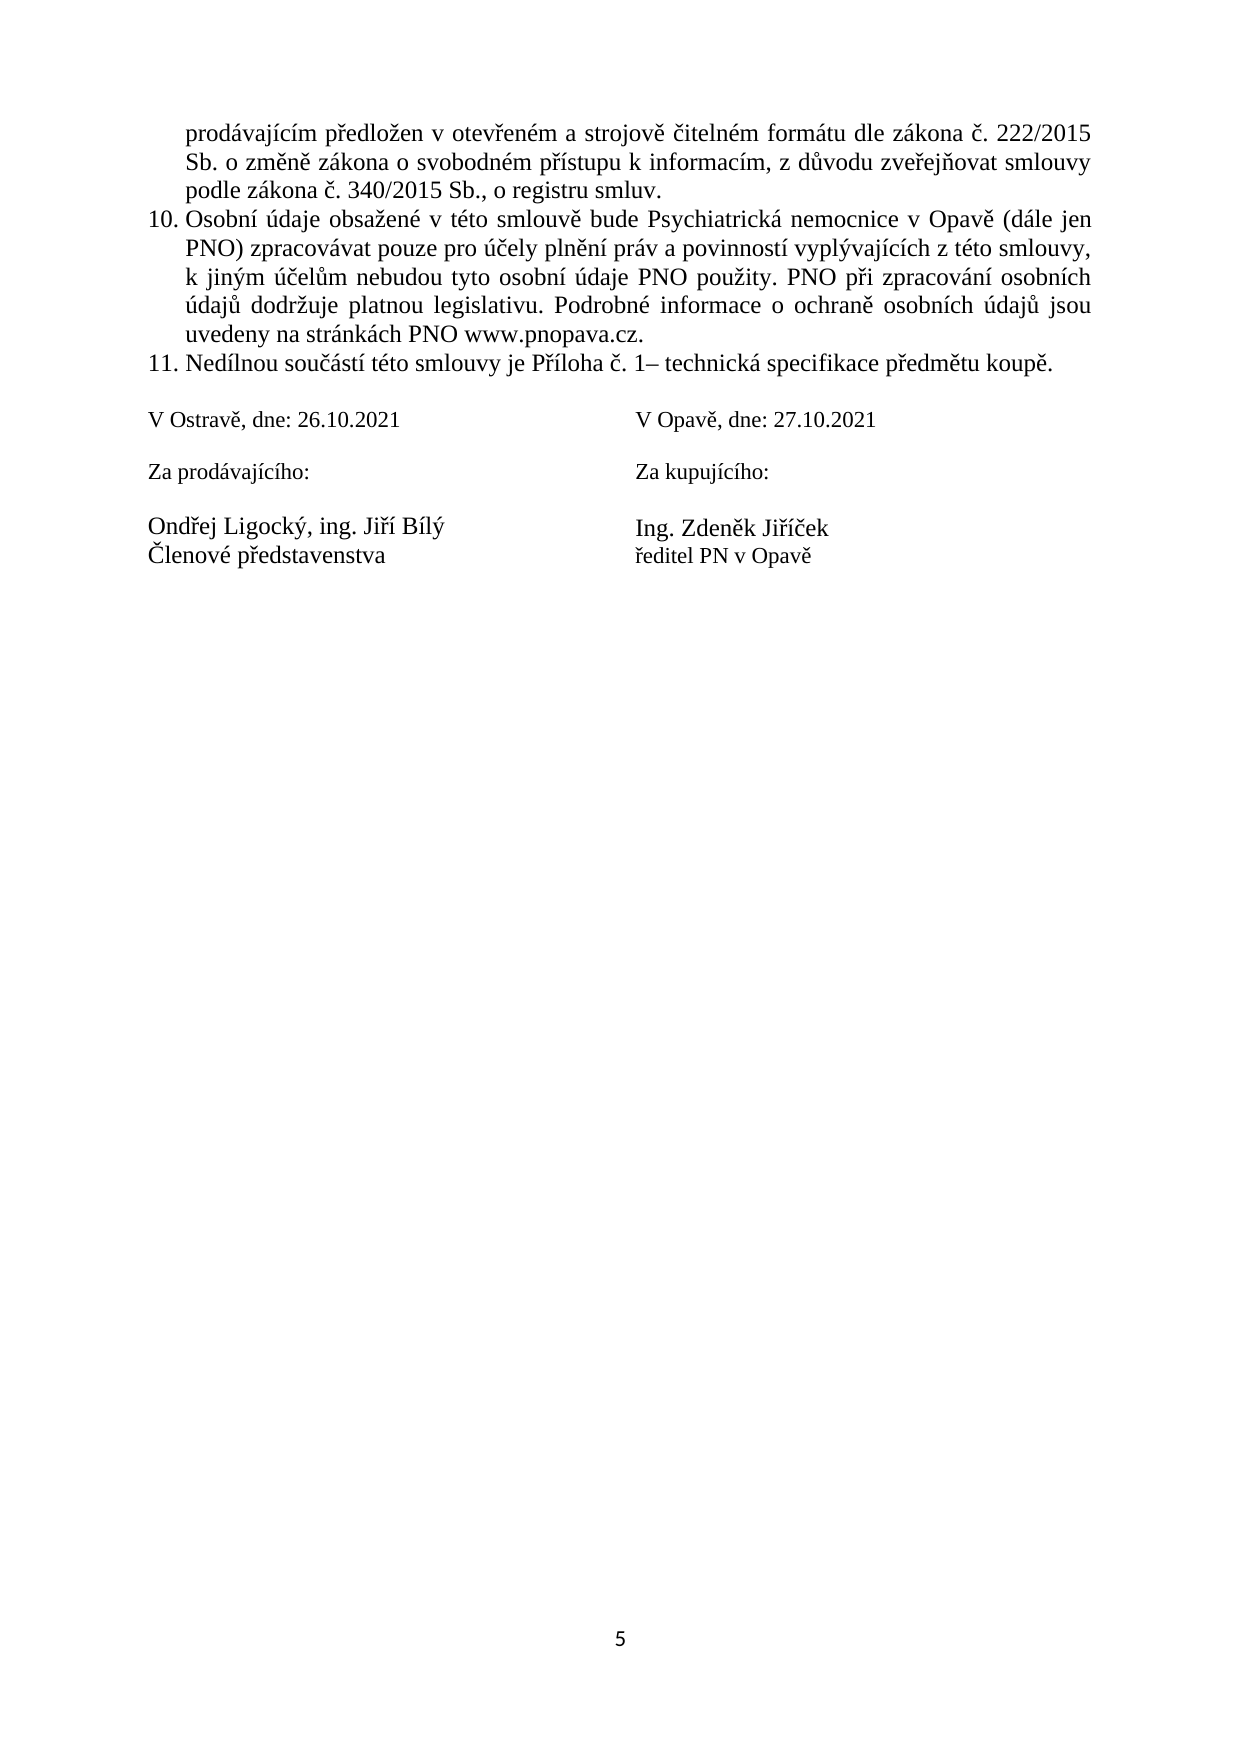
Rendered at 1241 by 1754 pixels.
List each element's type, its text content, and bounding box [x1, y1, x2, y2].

list Nedílnou součástí této smlouvy je Příloha č. 1– technická specifikace předmětu koupě. [148, 348, 1092, 377]
table_header V Ostravě, dne: 26.10.2021 Za prodávajícího: Ondřej Ligocký, ing. Jiří Bílý Členové představenstva [136, 406, 624, 568]
list Osobní údaje obsažené v této smlouvě bude Psychiatrická nemocnice v Opavě (dále jen PNO) zpracovávat pouze pro účely plnění práv a povinností vyplývajících z této smlouvy, k jiným účelům nebudou tyto osobní údaje PNO použity. PNO při zpracování osobních údajů dodržuje platnou legislativu. Podrobné informace o ochraně osobních údajů jsou uvedeny na stránkách PNO www.pnopava.cz. [148, 204, 1092, 348]
table_header V Opavě, dne: 27.10.2021 Za kupujícího: Ing. Zdeněk Jiříček ředitel PN v Opavě [624, 406, 1104, 568]
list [148, 118, 1092, 204]
